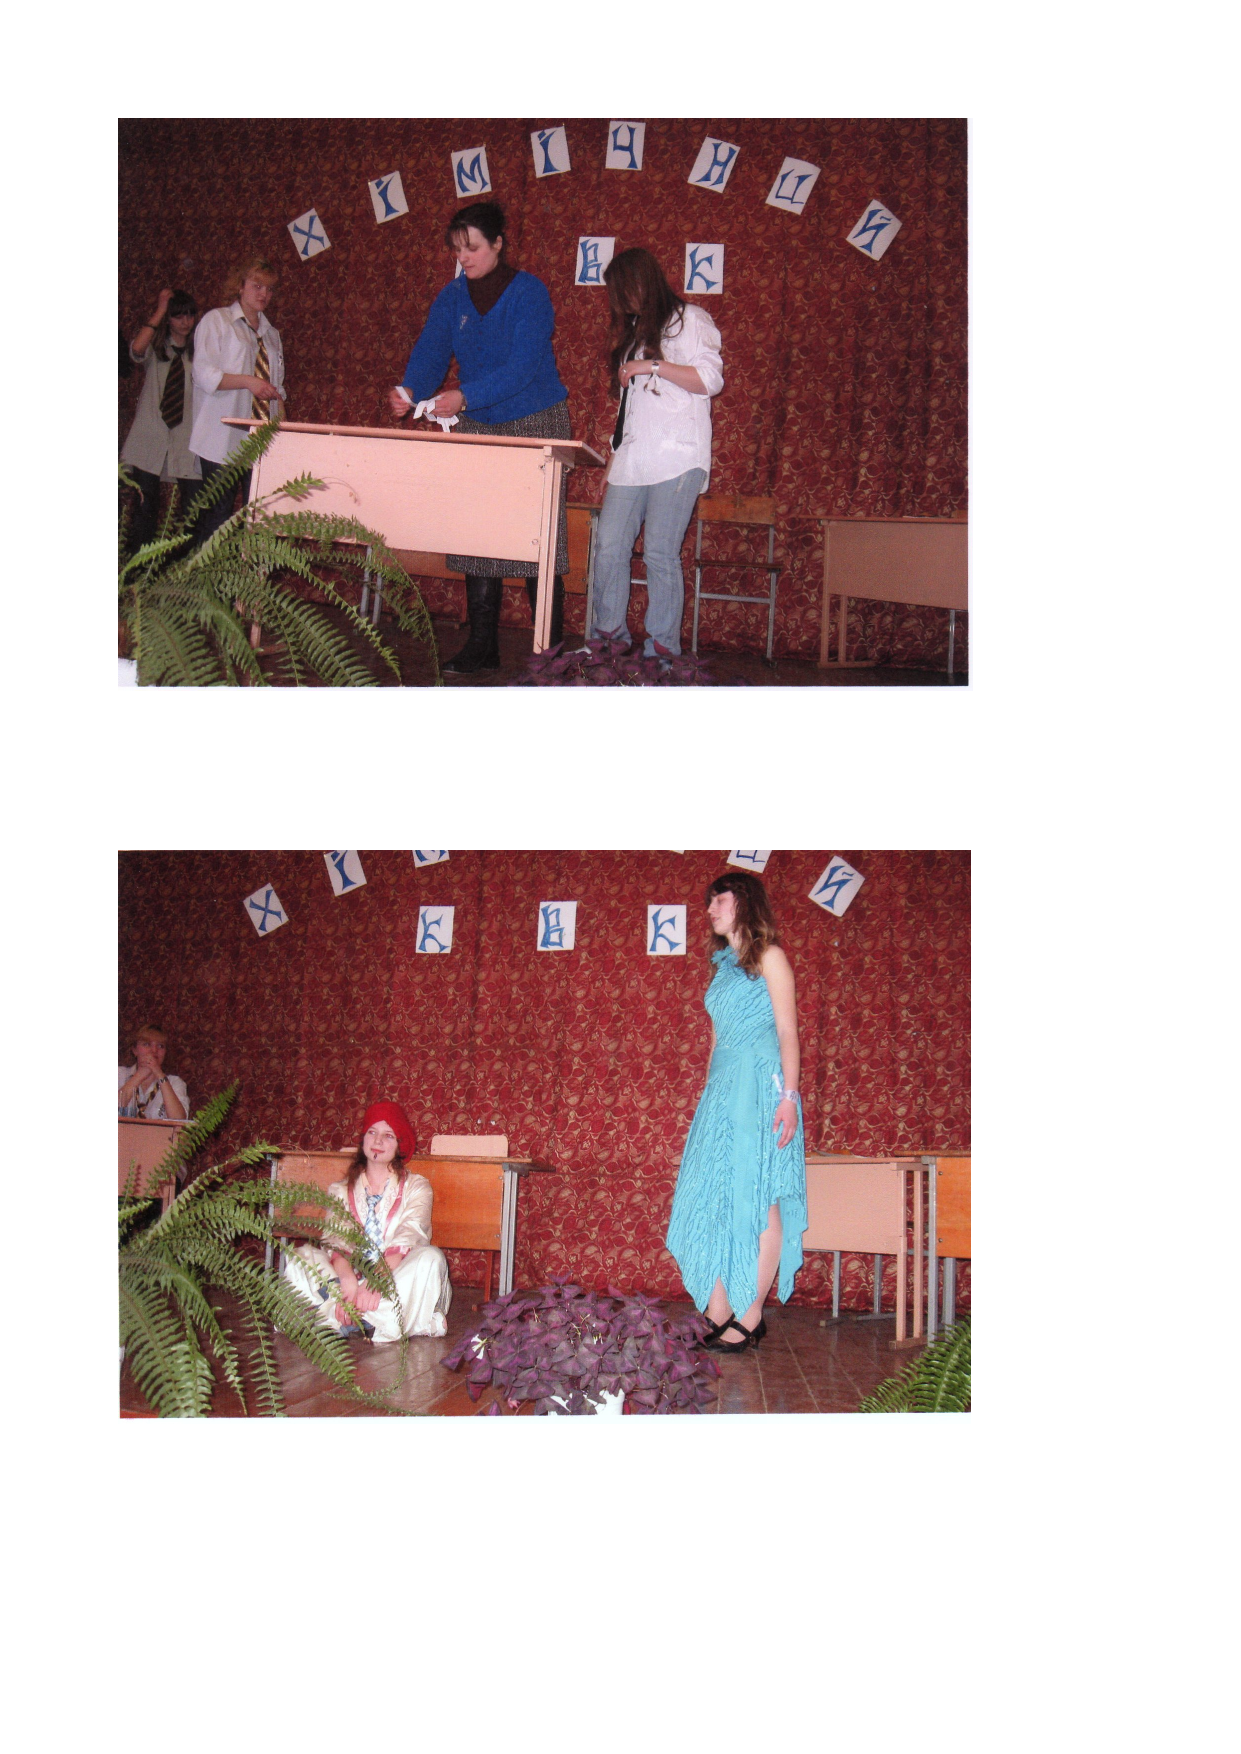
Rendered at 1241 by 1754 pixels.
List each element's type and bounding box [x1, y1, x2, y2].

picture [118, 118, 973, 691]
picture [118, 850, 971, 1424]
